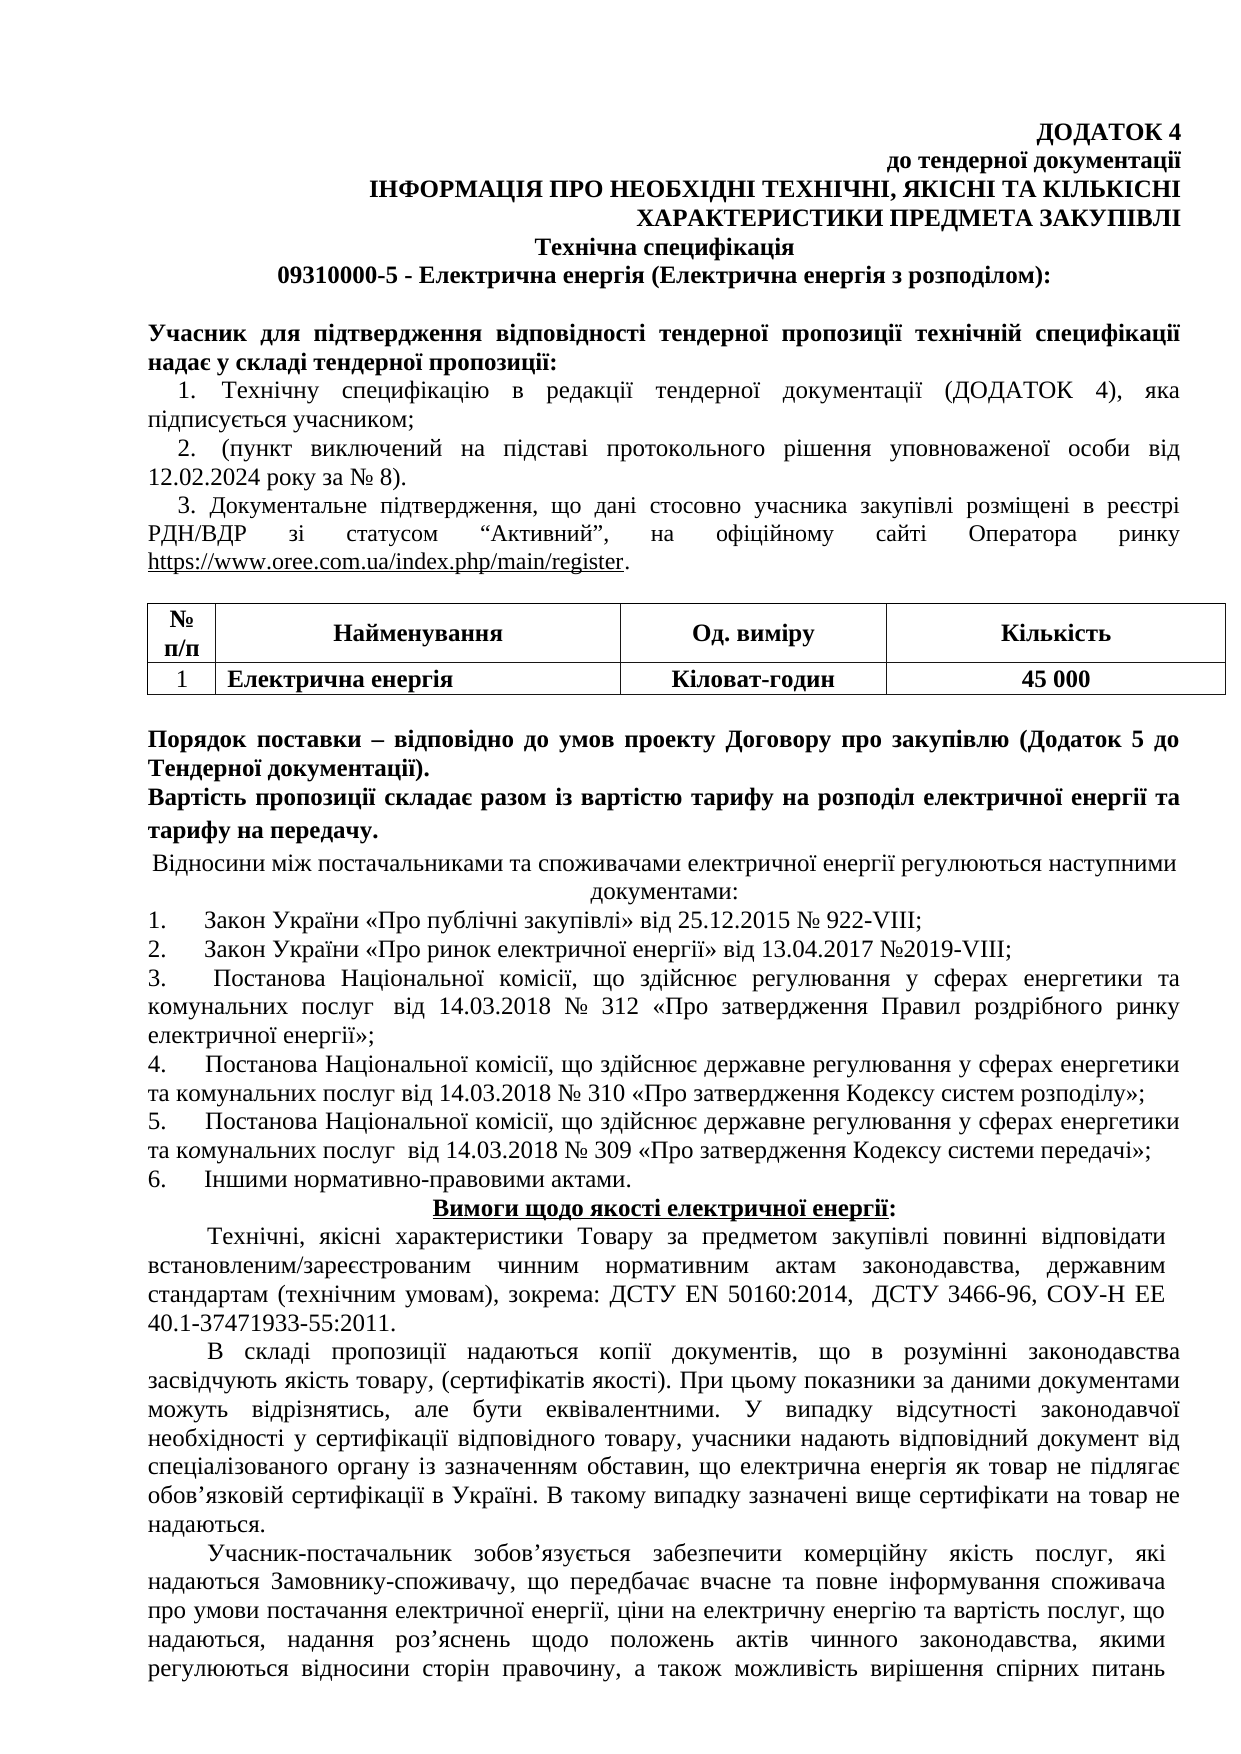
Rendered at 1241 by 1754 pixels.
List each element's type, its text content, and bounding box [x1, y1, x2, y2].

table_cell Електрична енергія [216, 663, 620, 694]
text ДОДАТОК 4 [148, 117, 1181, 145]
text 3. Документальне підтвердження, що дані стосовно учасника закупівлі розміщені в реєстрі РДН/ВДР зі статусом “Активний”, на офіційному сайті Оператора ринку https://www.oree.com.ua/index.php/main/register. [148, 490, 1181, 574]
text 4. Постанова Національної комісії, що здійснює державне регулювання у сферах енергетики та комунальних послуг від 14.03.2018 № 310 «Про затвердження Кодексу систем розподілу»; [148, 1049, 1181, 1106]
text Порядок поставки – відповідно до умов проекту Договору про закупівлю (Додаток 5 до Тендерної документації). [148, 724, 1181, 782]
text Технічні, якісні характеристики Товару за предметом закупівлі повинні відповідати встановленим/зареєстрованим чинним нормативним актам законодавства, державним стандартам (технічним умовам), зокрема: ДСТУ EN 50160:2014, ДСТУ 3466-96, СОУ-Н ЕЕ 40.1-37471933-55:2011. [148, 1221, 1167, 1336]
text В складі пропозиції надаються копії документів, що в розумінні законодавства засвідчують якість товару, (сертифікатів якості). При цьому показники за даними документами можуть відрізнятись, але бути еквівалентними. У випадку відсутності законодавчої необхідності у сертифікації відповідного товару, учасники надають відповідний документ від спеціалізованого органу із зазначенням обставин, що електрична енергія як товар не підлягає обов’язковій сертифікації в Україні. В такому випадку зазначені вище сертифікати на товар не надаються. [148, 1336, 1181, 1538]
table_header № п/п [148, 604, 215, 662]
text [148, 1538, 1167, 1681]
table_cell 45 000 [887, 663, 1225, 694]
text 1. Закон України «Про публічні закупівлі» від 25.12.2015 № 922-VIII; [148, 905, 1181, 934]
text 2. Закон України «Про ринок електричної енергії» від 13.04.2017 №2019-VIII; [148, 934, 1181, 963]
table_header Од. виміру [621, 604, 886, 662]
text Учасник для підтвердження відповідності тендерної пропозиції технічній специфікації надає у складі тендерної пропозиції: [148, 318, 1181, 375]
table_header Кількість [887, 604, 1225, 662]
text Вимоги щодо якості електричної енергії: [148, 1193, 1181, 1221]
text Вартість пропозиції складає разом із вартістю тарифу на розподіл електричної енергії та тарифу на передачу. [148, 782, 1181, 843]
text до тендерної документації [148, 145, 1181, 174]
text 3. Постанова Національної комісії, що здійснює регулювання у сферах енергетики та комунальних послуг від 14.03.2018 № 312 «Про затвердження Правил роздрібного ринку електричної енергії»; [148, 963, 1181, 1049]
list (пункт виключений на підставі протокольного рішення уповноваженої особи від 12.02.2024 року за № 8). [148, 433, 1181, 490]
list Технічну специфікацію в редакції тендерної документації (ДОДАТОК 4), яка підписується учасником; [148, 375, 1181, 433]
table_cell 1 [148, 663, 215, 694]
text 5. Постанова Національної комісії, що здійснює державне регулювання у сферах енергетики та комунальних послуг від 14.03.2018 № 309 «Про затвердження Кодексу системи передачі»; [148, 1106, 1181, 1164]
text Відносини між постачальниками та споживачами електричної енергії регулюються наступними документами: [148, 848, 1181, 905]
text Технічна специфікація [148, 232, 1181, 260]
text ІНФОРМАЦІЯ ПРО НЕОБХІДНІ ТЕХНІЧНІ, ЯКІСНІ ТА КІЛЬКІСНІ ХАРАКТЕРИСТИКИ ПРЕДМЕТА ЗАКУПІВЛІ [148, 174, 1181, 232]
table_header Найменування [216, 604, 620, 662]
text 6. Іншими нормативно-правовими актами. [148, 1164, 1181, 1193]
text 09310000-5 - Електрична енергія (Електрична енергія з розподілом): [148, 260, 1181, 289]
table_cell Кіловат-годин [621, 663, 886, 694]
